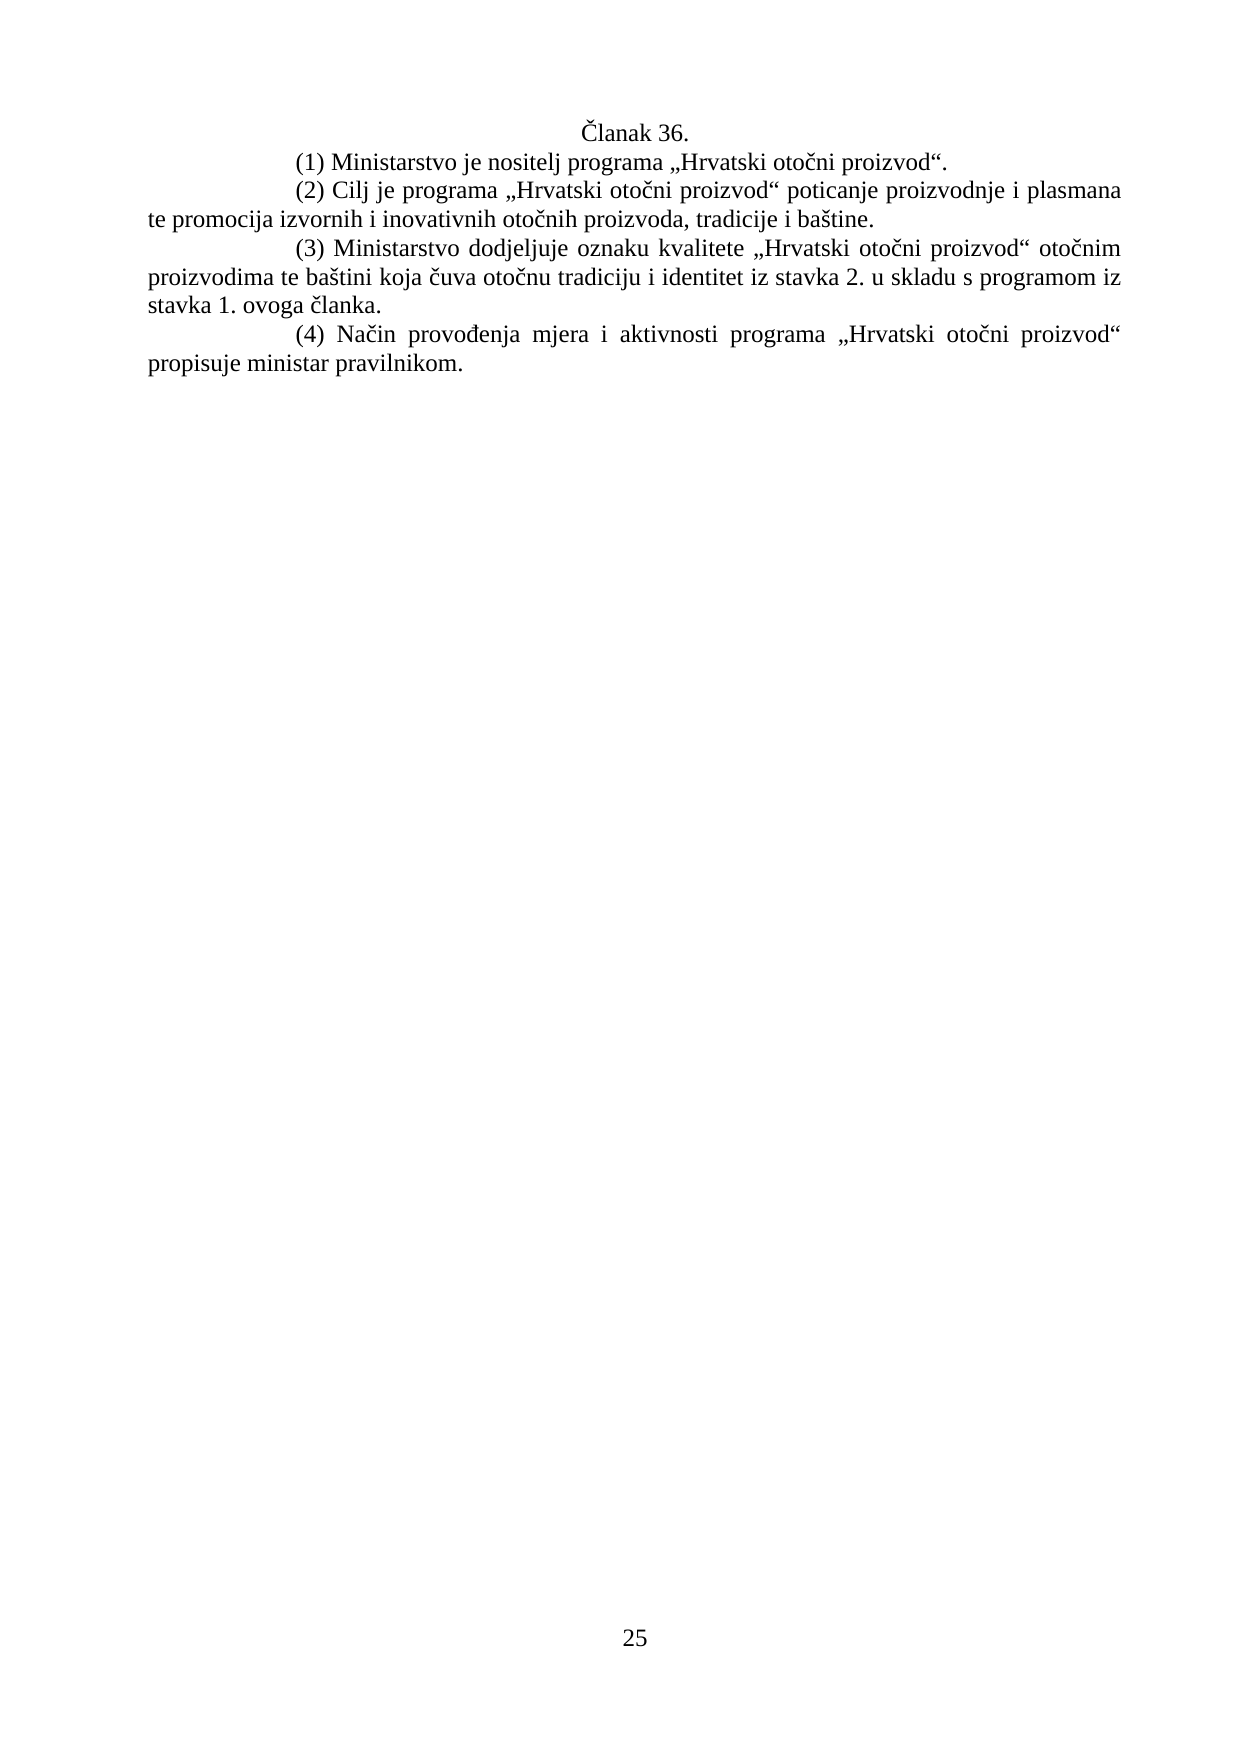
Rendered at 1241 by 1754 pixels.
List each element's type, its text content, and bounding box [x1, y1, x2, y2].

text (4) Način provođenja mjera i aktivnosti programa „Hrvatski otočni proizvod“ propisuje ministar pravilnikom. [148, 319, 1122, 377]
text (1) Ministarstvo je nositelj programa „Hrvatski otočni proizvod“. [148, 147, 1122, 176]
text Članak 36. [148, 118, 1122, 147]
text (2) Cilj je programa „Hrvatski otočni proizvod“ poticanje proizvodnje i plasmana te promocija izvornih i inovativnih otočnih proizvoda, tradicije i baštine. [148, 176, 1122, 233]
text (3) Ministarstvo dodjeljuje oznaku kvalitete „Hrvatski otočni proizvod“ otočnim proizvodima te baštini koja čuva otočnu tradiciju i identitet iz stavka 2. u skladu s programom iz stavka 1. ovoga članka. [148, 233, 1122, 319]
